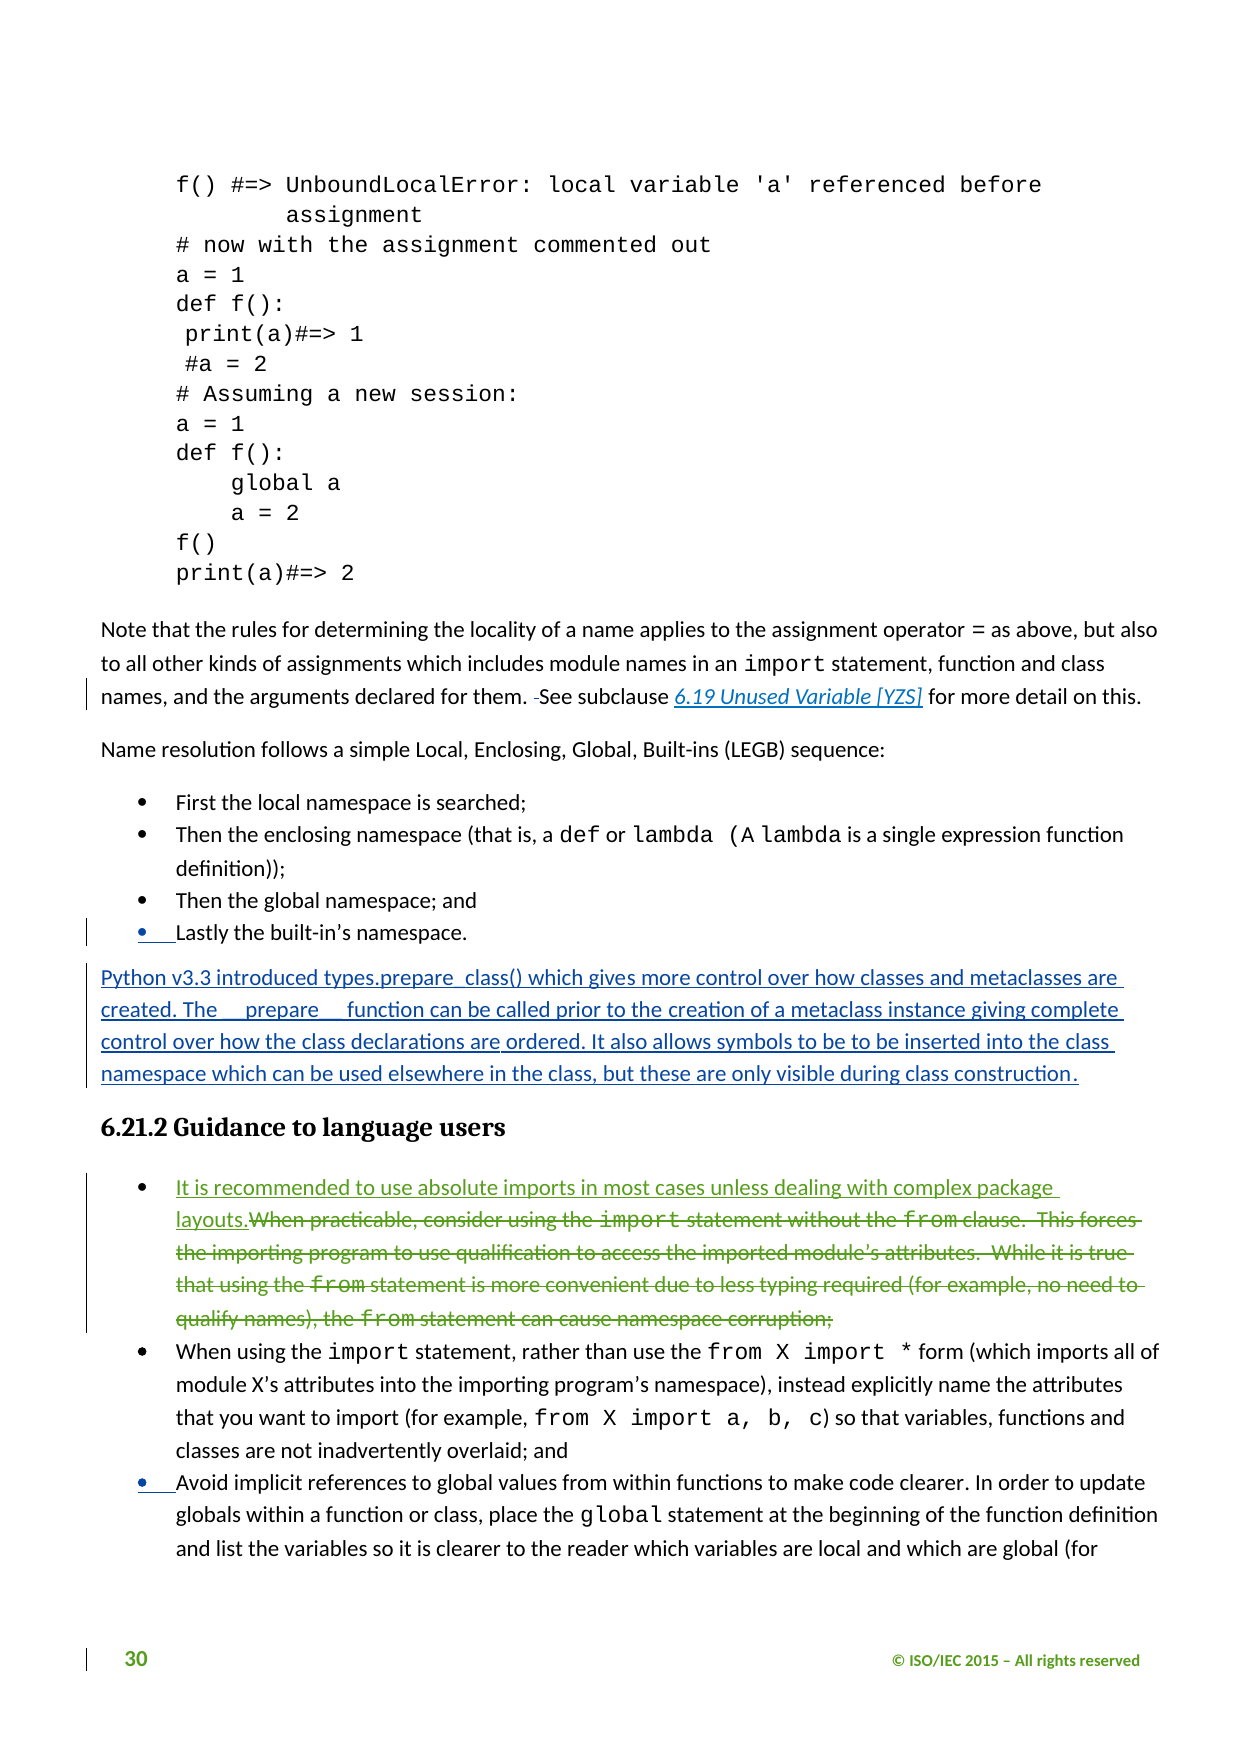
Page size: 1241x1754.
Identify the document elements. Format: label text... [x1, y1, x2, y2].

text print(a)#=> 2 [101, 561, 1164, 587]
list First the local namespace is searched; [138, 788, 1164, 816]
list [138, 1468, 1164, 1562]
subtitle 6.21.2 Guidance to language users [101, 1112, 1164, 1144]
text Name resolution follows a simple Local, Enclosing, Global, Built-ins (LEGB) sequence: [101, 735, 1164, 763]
list Lastly the built-in’s namespace. [138, 918, 1164, 946]
text a = 1 [101, 412, 1164, 438]
text Note that the rules for determining the locality of a name applies to the assignment operator = as above, but also to all other kinds of assignments which includes module names in an import statement, function and class names, and the arguments declared for them. See subclause for more detail on this. [101, 616, 1164, 710]
text def f(): [101, 293, 1164, 319]
text f() #=> UnboundLocalError: local variable 'a' referenced before [176, 173, 1164, 199]
text assignment [176, 203, 1164, 229]
text #a = 2 [101, 352, 1164, 378]
text f() [101, 531, 1164, 557]
text # Assuming a new session: [101, 382, 1164, 408]
text def f(): [101, 442, 1164, 468]
list Then the enclosing namespace (that is, a def or lambda (A lambda is a single expression function definition)); [138, 821, 1164, 882]
text global a [101, 471, 1164, 497]
list When using the import statement, rather than use the from X import * form (which imports all of module X’s attributes into the importing program’s namespace), instead explicitly name the attributes that you want to import (for example, from X import a, b, c) so that variables, functions and classes are not inadvertently overlaid; and [138, 1337, 1164, 1464]
text a = 1 [101, 263, 1164, 289]
text print(a)#=> 1 [101, 322, 1164, 348]
list Then the global namespace; and [138, 886, 1164, 914]
text a = 2 [101, 501, 1164, 527]
text # now with the assignment commented out [101, 233, 1164, 259]
